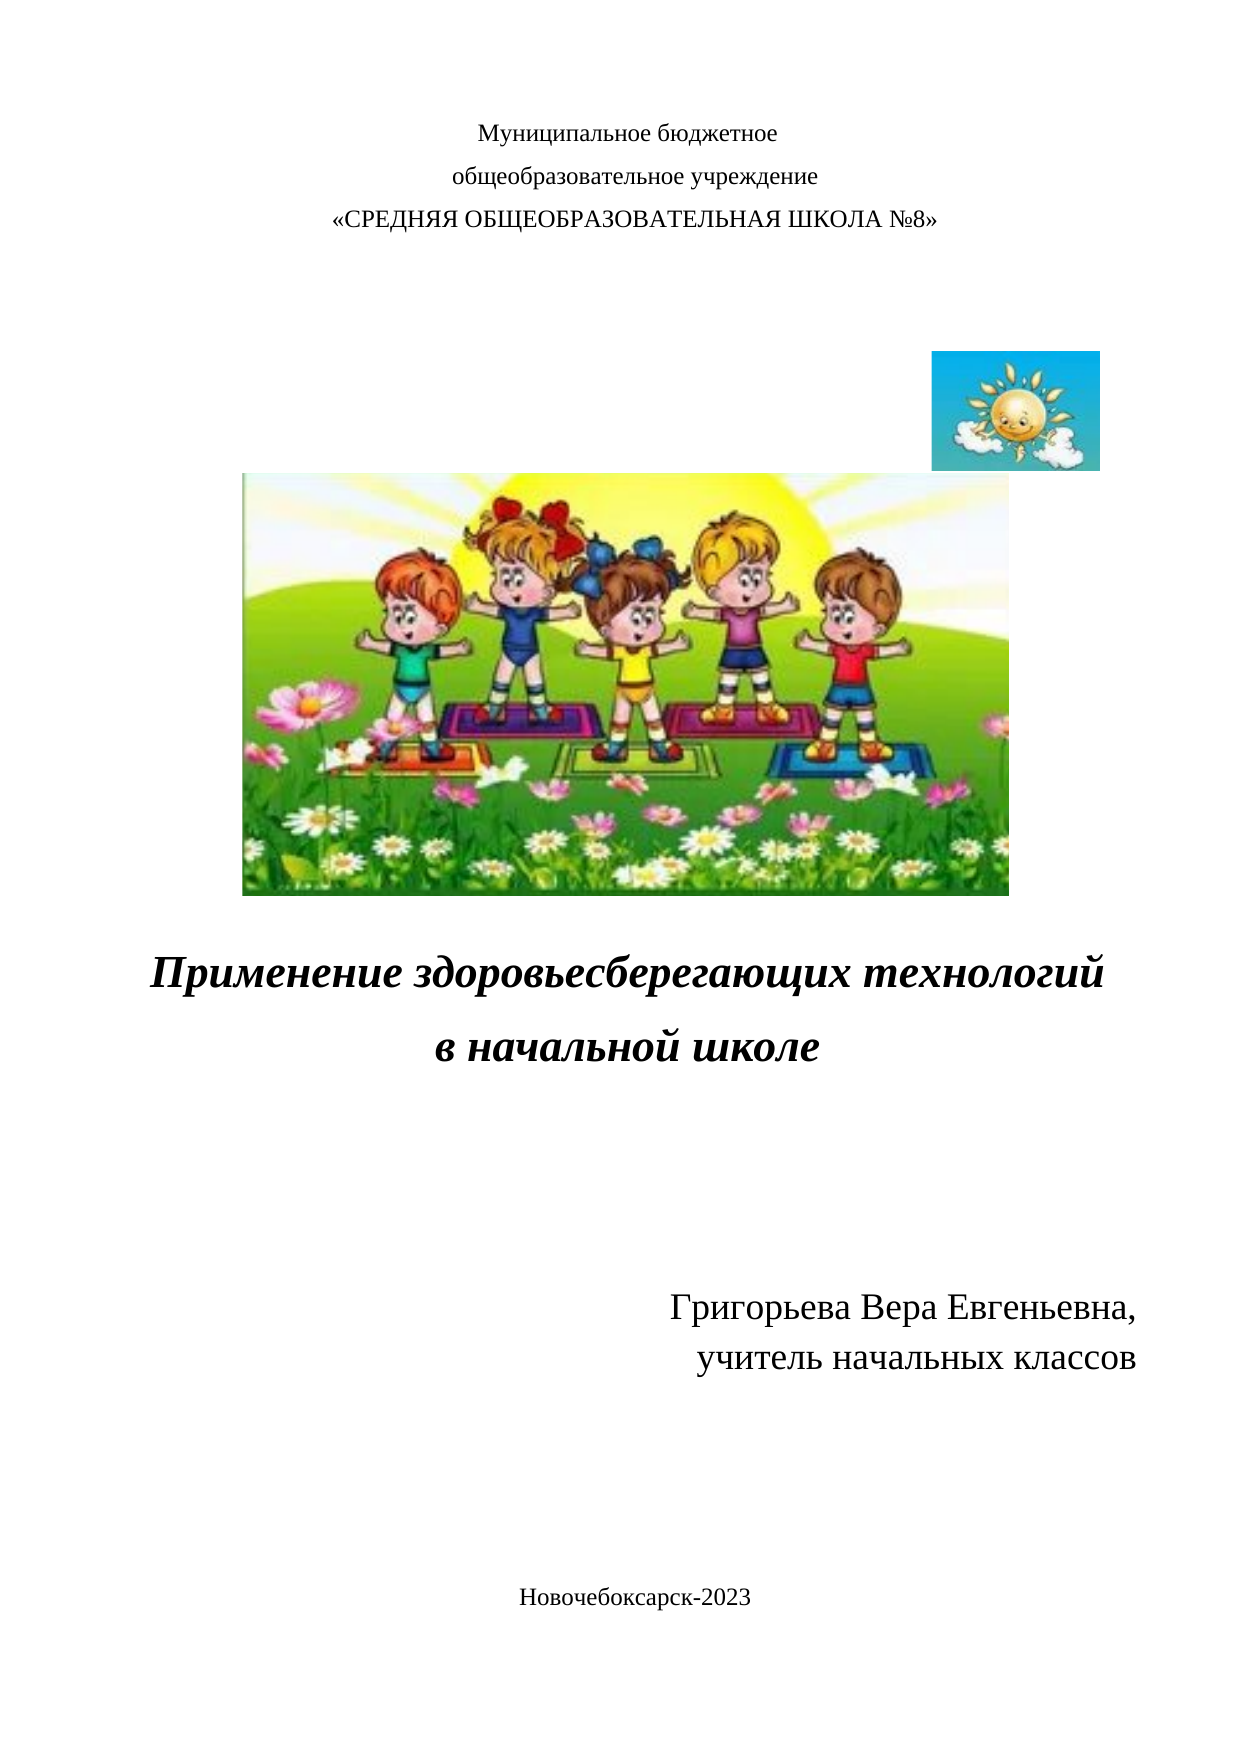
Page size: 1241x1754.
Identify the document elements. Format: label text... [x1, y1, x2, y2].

picture [960, 379, 970, 384]
text общеобразовательное учреждение [118, 161, 1137, 190]
text Новочебоксарск-2023 [118, 1582, 1137, 1611]
text Муниципальное бюджетное [118, 118, 1137, 147]
text «СРЕДНЯЯ ОБЩЕОБРАЗОВАТЕЛЬНАЯ ШКОЛА №8» [118, 204, 1137, 233]
text учитель начальных классов [118, 1334, 1137, 1377]
text Григорьева Вера Евгеньевна, [118, 1284, 1137, 1328]
text Применение здоровьесберегающих технологий [118, 867, 1137, 997]
picture [242, 351, 1102, 896]
text в начальной школе [118, 1018, 1137, 1071]
